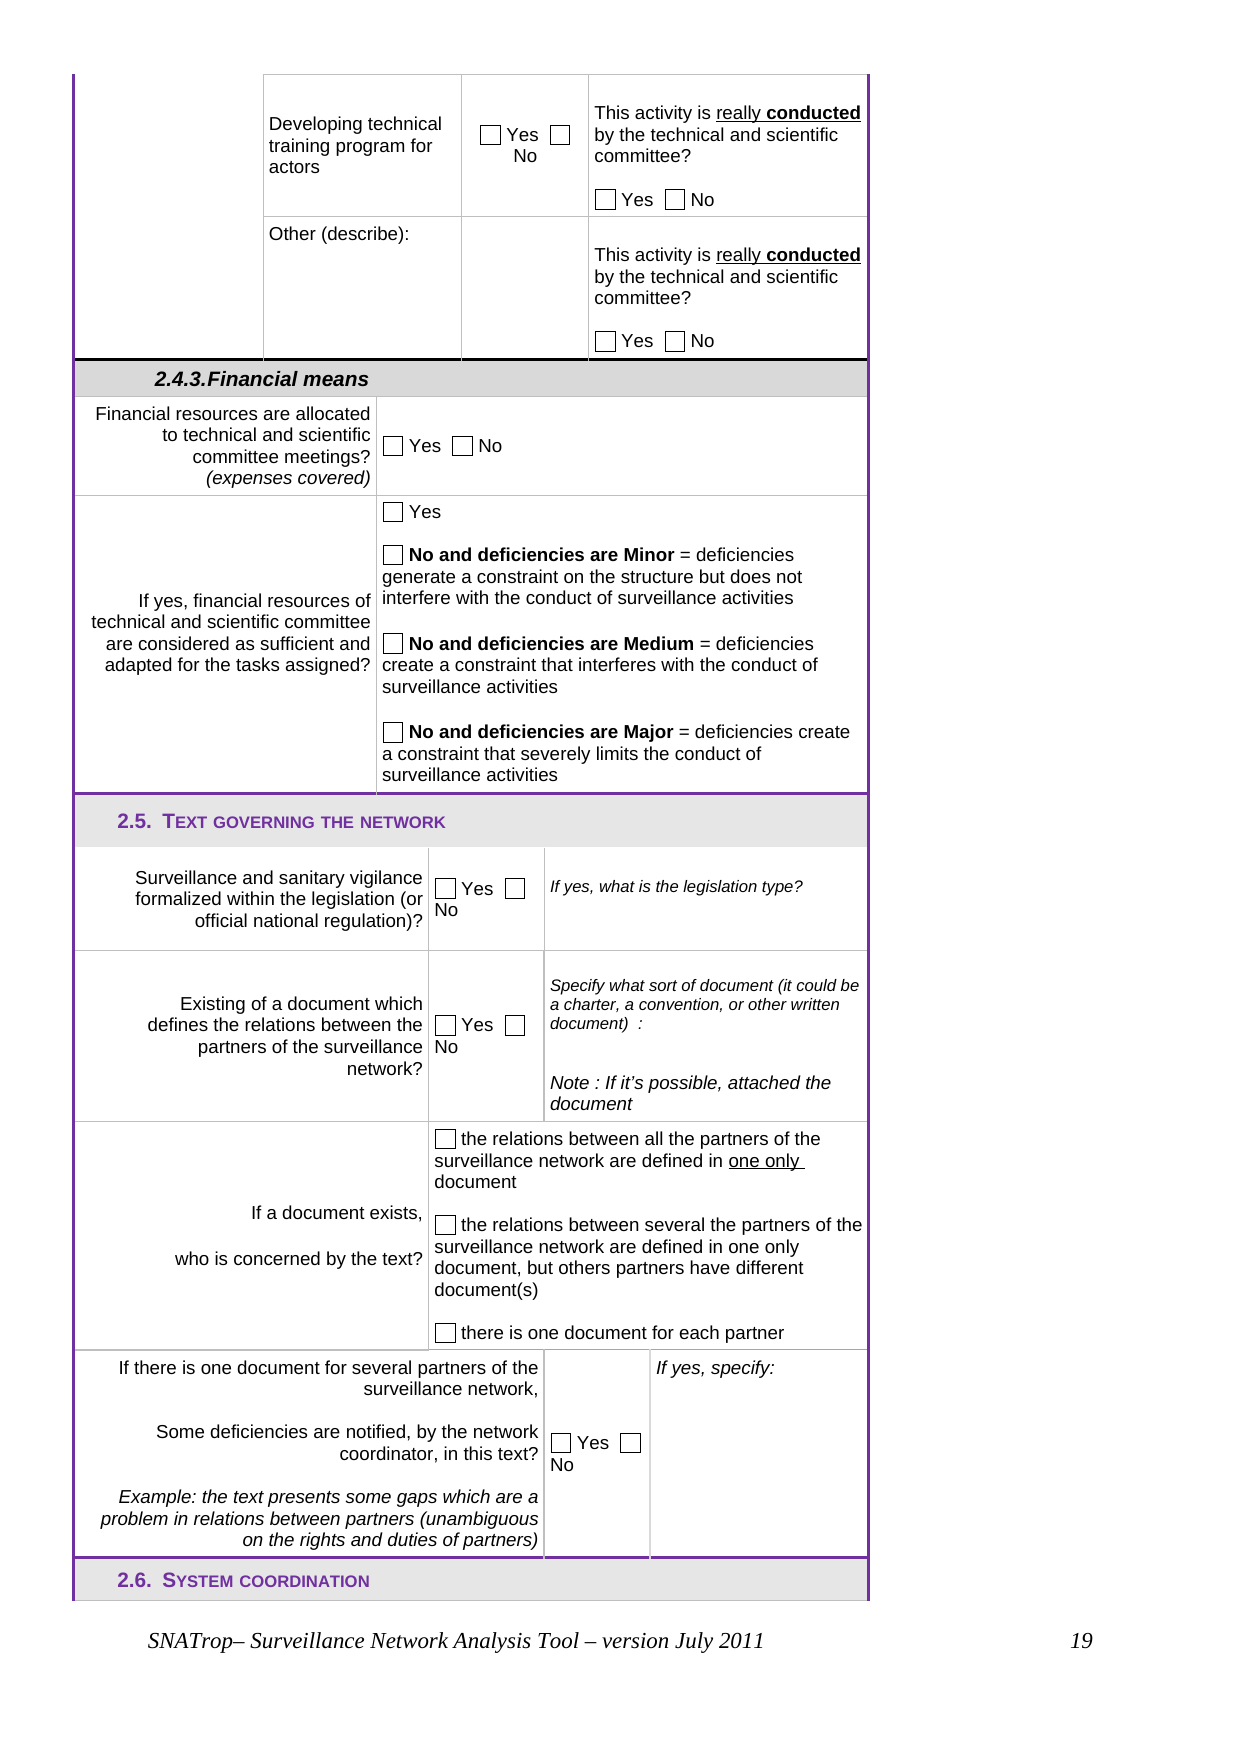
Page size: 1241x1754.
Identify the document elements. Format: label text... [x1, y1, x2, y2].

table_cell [589, 75, 867, 216]
table_cell the relations between all the partners of the surveillance network are defined in one only document the relations between several the partners of the surveillance network are defined in one only document, but others partners have different document(s) there is one document for each partner [429, 1122, 867, 1349]
table_cell Developing technical training program for actors [264, 75, 461, 216]
table_cell Other (describe): [264, 217, 461, 358]
table_cell If yes, specify: [651, 1350, 867, 1556]
table_cell Yes No [429, 848, 544, 950]
table_cell Surveillance and sanitary vigilance formalized within the legislation (or official national regulation)? [75, 848, 428, 950]
table_cell If a document exists, who is concerned by the text? [75, 1122, 428, 1349]
table_cell If yes, financial resources of technical and scientific committee are considered as sufficient and adapted for the tasks assigned? [75, 496, 376, 792]
table_cell Yes No and deficiencies are Minor = deficiencies generate a constraint on the structure but does not interfere with the conduct of surveillance activities No and deficiencies are Medium = deficiencies create a constraint that interferes with the conduct of surveillance activities No and deficiencies are Major = deficiencies create a constraint that severely limits the conduct of surveillance activities [377, 496, 867, 792]
table_cell If there is one document for several partners of the surveillance network, Some deficiencies are notified, by the network coordinator, in this text? Example: the text presents some gaps which are a problem in relations between partners (unambiguous on the rights and duties of partners) [75, 1350, 543, 1556]
table_cell If yes, what is the legislation type? [545, 848, 867, 950]
table_cell System coordination [75, 1559, 867, 1600]
table_cell Financial resources are allocated to technical and scientific committee meetings? (expenses covered) [75, 397, 376, 494]
table_cell Text governing the network [75, 795, 867, 847]
table_cell Yes No [429, 951, 543, 1121]
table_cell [589, 217, 867, 358]
table_cell Yes No [377, 397, 867, 494]
table_cell Financial means [75, 361, 867, 396]
table_cell Yes No [545, 1350, 649, 1556]
table_cell Yes No [462, 75, 588, 216]
table_cell Existing of a document which defines the relations between the partners of the surveillance network? [75, 951, 428, 1121]
table_cell [462, 217, 588, 358]
table_cell Specify what sort of document (it could be a charter, a convention, or other written document) : Note : If it’s possible, attached the document [545, 951, 867, 1121]
